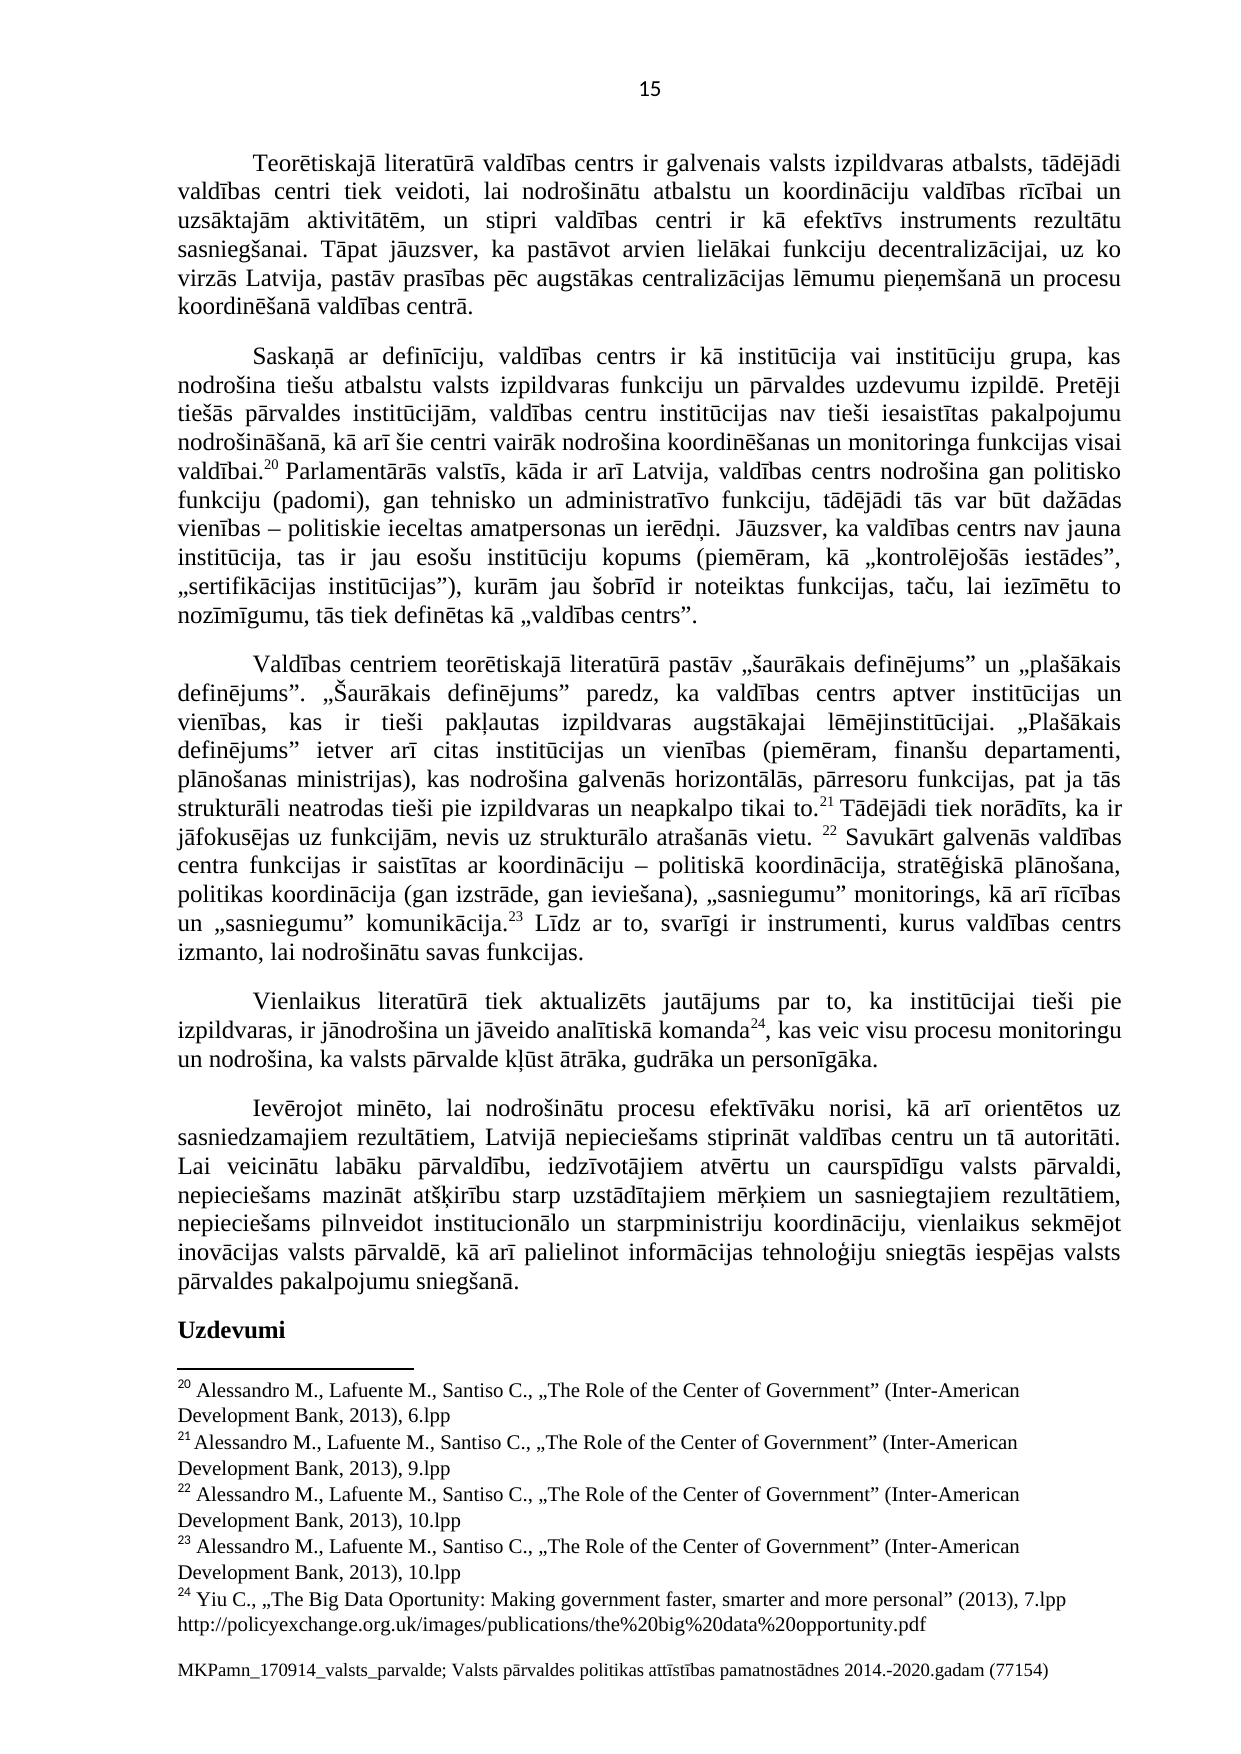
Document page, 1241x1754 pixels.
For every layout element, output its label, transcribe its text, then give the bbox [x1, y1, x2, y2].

text Teorētiskajā literatūrā valdības centrs ir galvenais valsts izpildvaras atbalsts, tādējādi valdības centri tiek veidoti, lai nodrošinātu atbalstu un koordināciju valdības rīcībai un uzsāktajām aktivitātēm, un stipri valdības centri ir kā efektīvs instruments rezultātu sasniegšanai. Tāpat jāuzsver, ka pastāvot arvien lielākai funkciju decentralizācijai, uz ko virzās Latvija, pastāv prasības pēc augstākas centralizācijas lēmumu pieņemšanā un procesu koordinēšanā valdības centrā. [177, 148, 1122, 320]
text Uzdevumi [177, 1316, 1122, 1344]
text Ievērojot minēto, lai nodrošinātu procesu efektīvāku norisi, kā arī orientētos uz sasniedzamajiem rezultātiem, Latvijā nepieciešams stiprināt valdības centru un tā autoritāti. Lai veicinātu labāku pārvaldību, iedzīvotājiem atvērtu un caurspīdīgu valsts pārvaldi, nepieciešams mazināt atšķirību starp uzstādītajiem mērķiem un sasniegtajiem rezultātiem, nepieciešams pilnveidot institucionālo un starpministriju koordināciju, vienlaikus sekmējot inovācijas valsts pārvaldē, kā arī palielinot informācijas tehnoloģiju sniegtās iespējas valsts pārvaldes pakalpojumu sniegšanā. [177, 1093, 1122, 1295]
text Vienlaikus literatūrā tiek aktualizēts jautājums par to, ka institūcijai tieši pie izpildvaras, ir jānodrošina un jāveido analītiskā komanda, kas veic visu procesu monitoringu un nodrošina, ka valsts pārvalde kļūst ātrāka, gudrāka un personīgāka. [177, 986, 1122, 1073]
text Saskaņā ar definīciju, valdības centrs ir kā institūcija vai institūciju grupa, kas nodrošina tiešu atbalstu valsts izpildvaras funkciju un pārvaldes uzdevumu izpildē. Pretēji tiešās pārvaldes institūcijām, valdības centru institūcijas nav tieši iesaistītas pakalpojumu nodrošināšanā, kā arī šie centri vairāk nodrošina koordinēšanas un monitoringa funkcijas visai valdībai. Parlamentārās valstīs, kāda ir arī Latvija, valdības centrs nodrošina gan politisko funkciju (padomi), gan tehnisko un administratīvo funkciju, tādējādi tās var būt dažādas vienības – politiskie ieceltas amatpersonas un ierēdņi. Jāuzsver, ka valdības centrs nav jauna institūcija, tas ir jau esošu institūciju kopums (piemēram, kā „kontrolējošās iestādes”, „sertifikācijas institūcijas”), kurām jau šobrīd ir noteiktas funkcijas, taču, lai iezīmētu to nozīmīgumu, tās tiek definētas kā „valdības centrs”. [177, 341, 1122, 628]
text Valdības centriem teorētiskajā literatūrā pastāv „šaurākais definējums” un „plašākais definējums”. „Šaurākais definējums” paredz, ka valdības centrs aptver institūcijas un vienības, kas ir tieši pakļautas izpildvaras augstākajai lēmējinstitūcijai. „Plašākais definējums” ietver arī citas institūcijas un vienības (piemēram, finanšu departamenti, plānošanas ministrijas), kas nodrošina galvenās horizontālās, pārresoru funkcijas, pat ja tās strukturāli neatrodas tieši pie izpildvaras un neapkalpo tikai to. Tādējādi tiek norādīts, ka ir jāfokusējas uz funkcijām, nevis uz strukturālo atrašanās vietu. Savukārt galvenās valdības centra funkcijas ir saistītas ar koordināciju – politiskā koordinācija, stratēģiskā plānošana, politikas koordinācija (gan izstrāde, gan ieviešana), „sasniegumu” monitorings, kā arī rīcības un „sasniegumu” komunikācija. Līdz ar to, svarīgi ir instrumenti, kurus valdības centrs izmanto, lai nodrošinātu savas funkcijas. [177, 649, 1122, 966]
